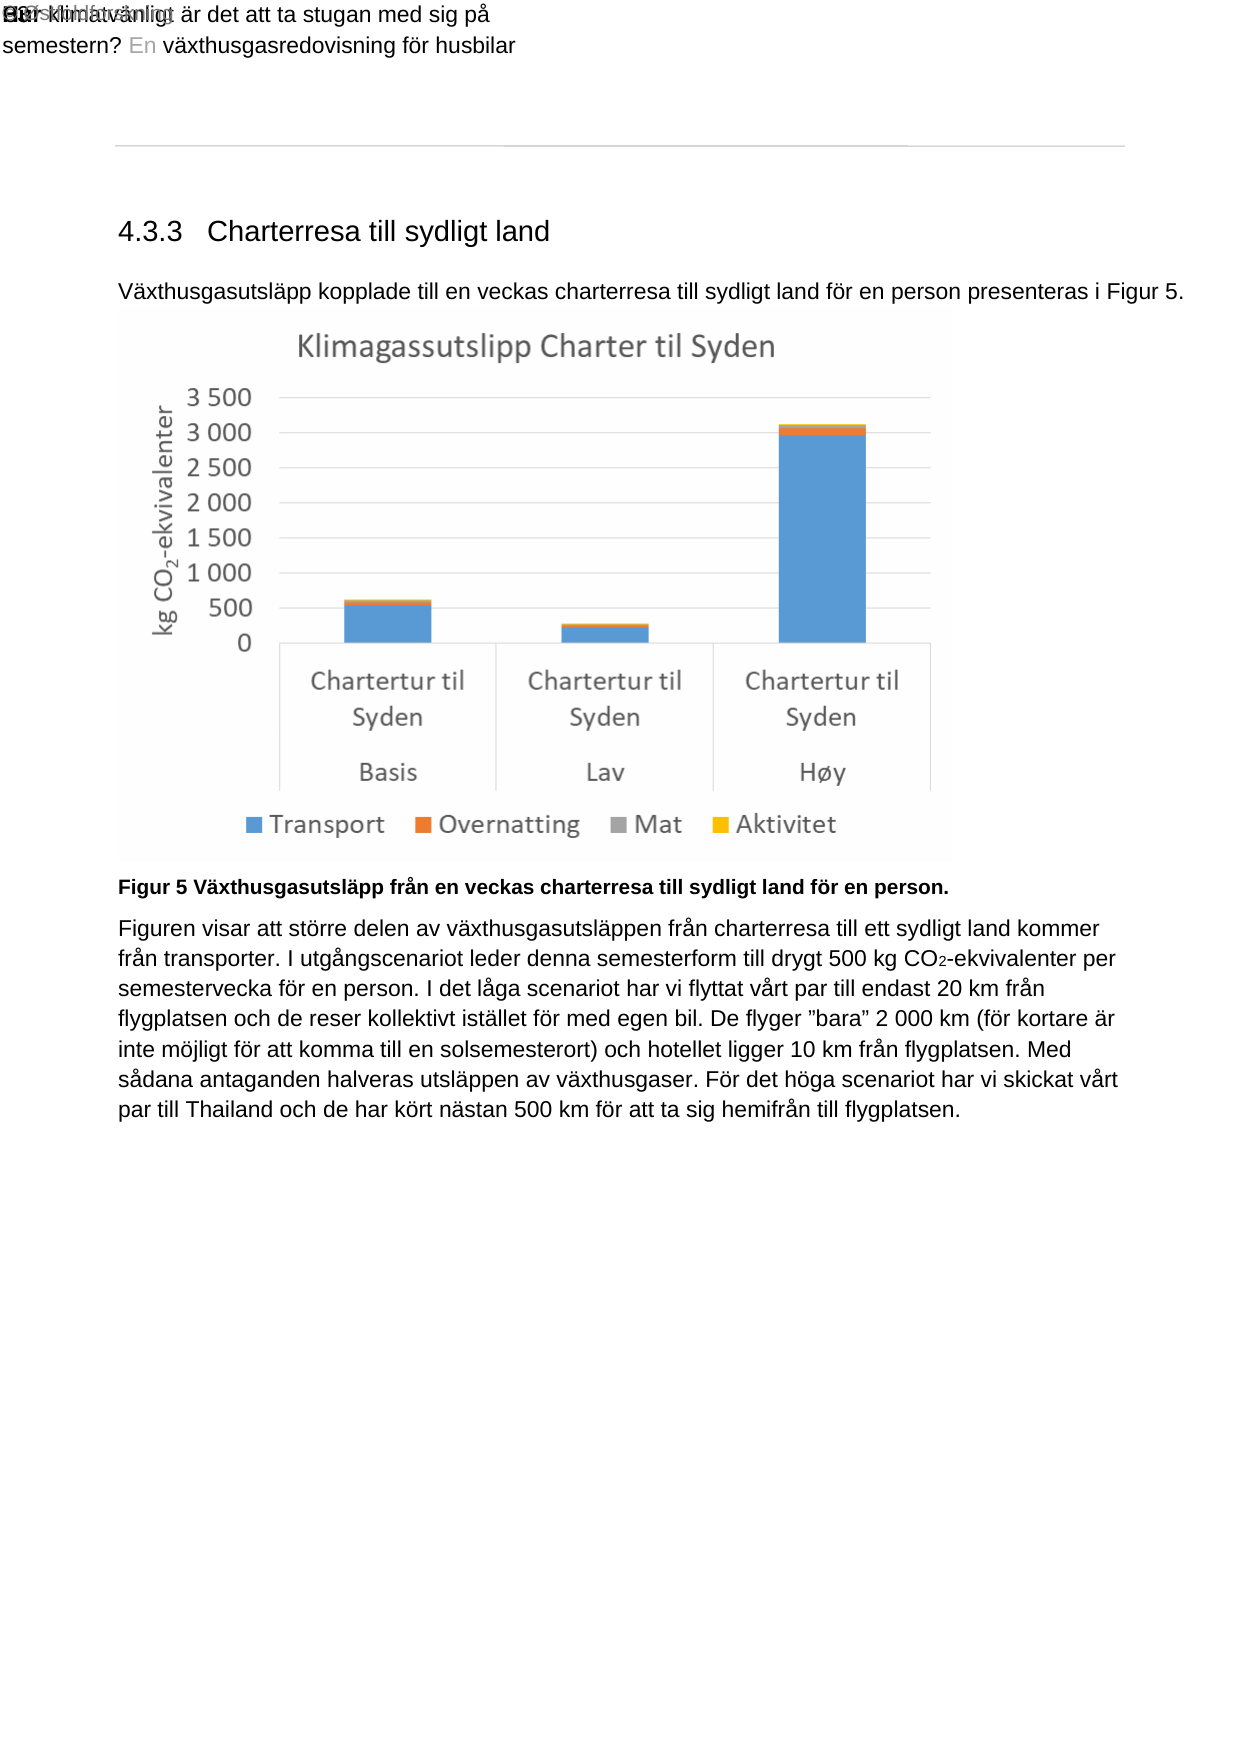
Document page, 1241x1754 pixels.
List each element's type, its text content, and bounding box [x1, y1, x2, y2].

picture [118, 308, 954, 862]
text Figuren visar att större delen av växthusgasutsläppen från charterresa till ett sydligt land kommer från transporter. I utgångscenariot leder denna semesterform till drygt 500 kg CO2-ekvivalenter per semestervecka för en person. I det låga scenariot har vi flyttat vårt par till endast 20 km från flygplatsen och de reser kollektivt istället för med egen bil. De flyger ”bara” 2 000 km (för kortare är inte möjligt för att komma till en solsemesterort) och hotellet ligger 10 km från flygplatsen. Med sådana antaganden halveras utsläppen av växthusgaser. För det höga scenariot har vi skickat vårt par till Thailand och de har kört nästan 500 km för att ta sig hemifrån till flygplatsen. [118, 915, 1119, 1122]
text Växthusgasutsläpp kopplade till en veckas charterresa till sydligt land för en person presenteras i Figur 5. [118, 278, 1240, 304]
subtitle Charterresa till sydligt land [118, 214, 1240, 247]
